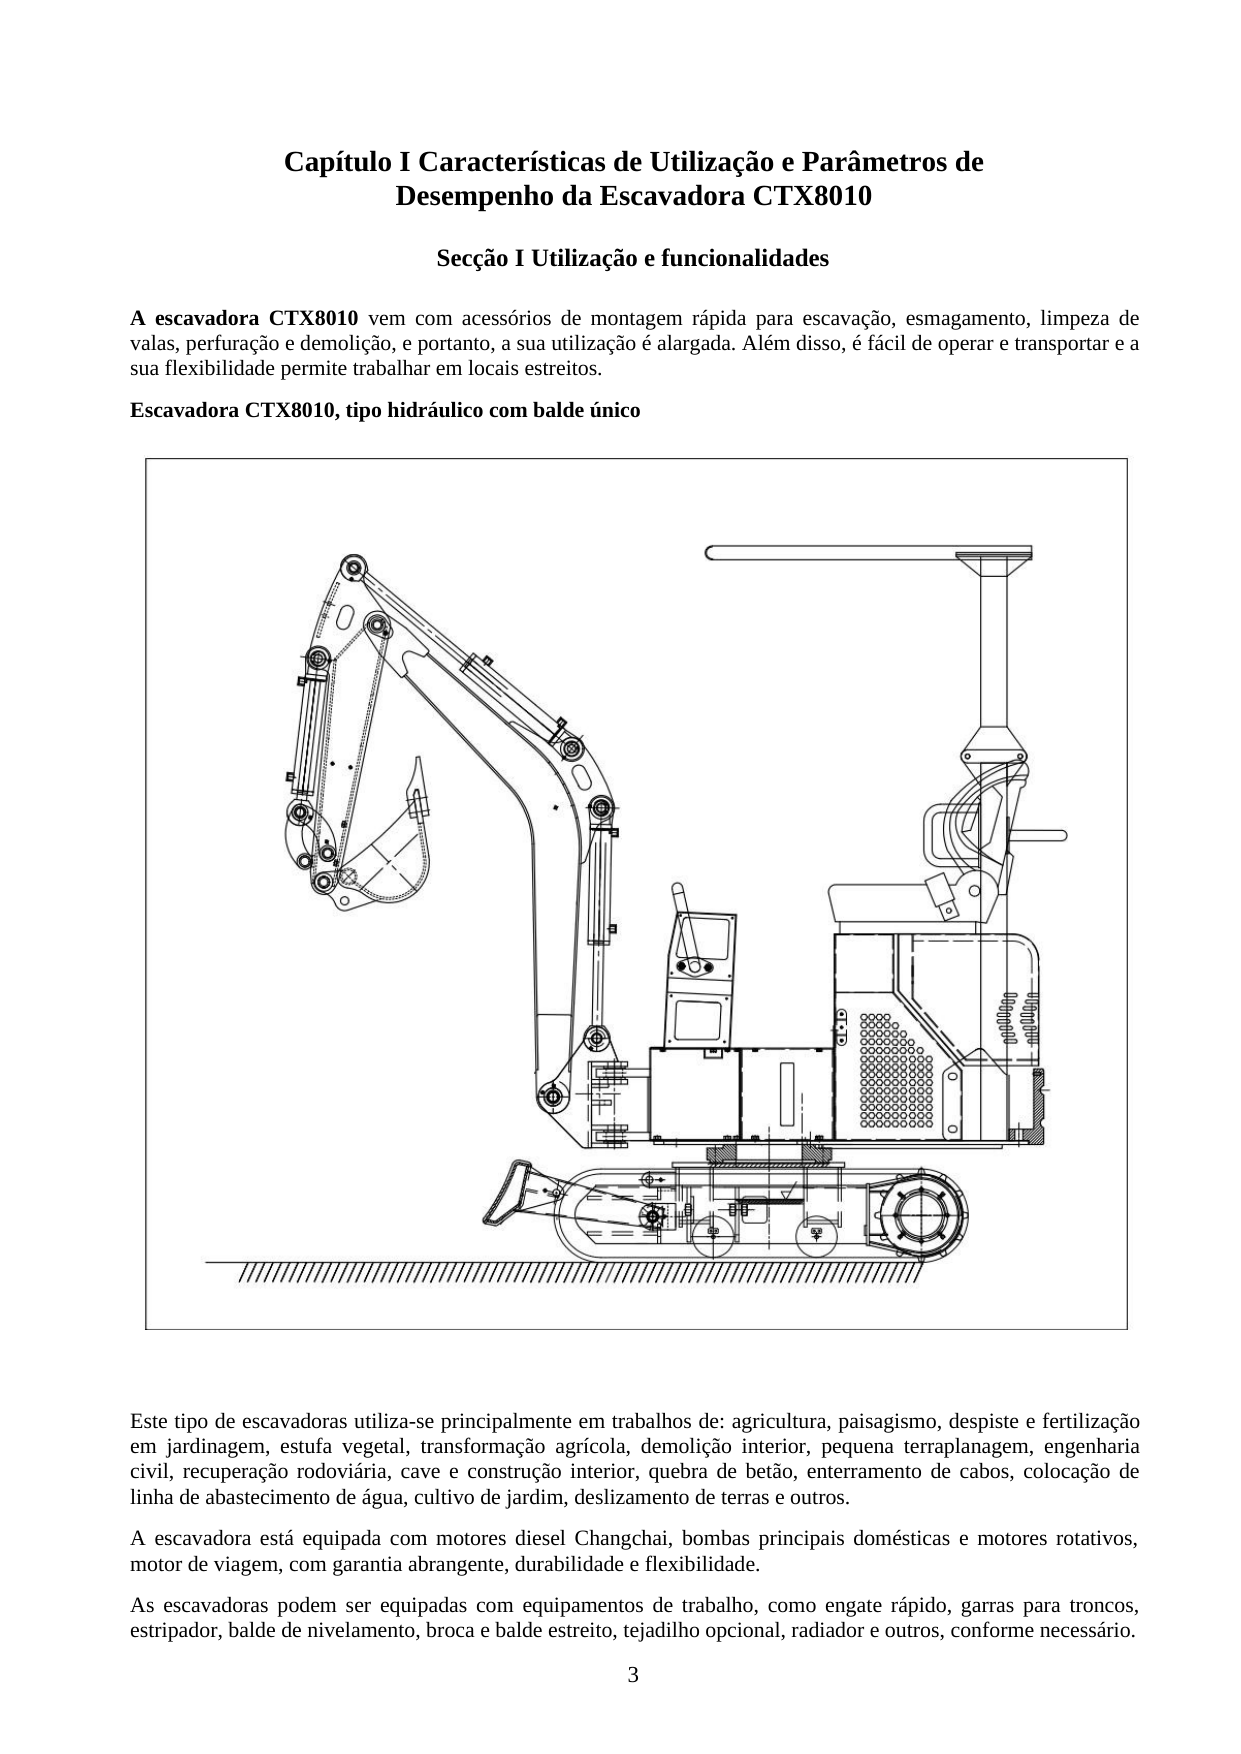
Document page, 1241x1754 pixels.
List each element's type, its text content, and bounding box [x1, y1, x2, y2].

subtitle Escavadora CTX8010, tipo hidráulico com balde único [130, 397, 1209, 422]
text A escavadora CTX8010 vem com acessórios de montagem rápida para escavação, esmagamento, limpeza de valas, perfuração e demolição, e portanto, a sua utilização é alargada. Além disso, é fácil de operar e transportar e a sua flexibilidade permite trabalhar em locais estreitos. [130, 305, 1141, 381]
text Este tipo de escavadoras utiliza-se principalmente em trabalhos de: agricultura, paisagismo, despiste e fertilização em jardinagem, estufa vegetal, transformação agrícola, demolição interior, pequena terraplanagem, engenharia civil, recuperação rodoviária, cave e construção interior, quebra de betão, enterramento de cabos, colocação de linha de abastecimento de água, cultivo de jardim, deslizamento de terras e outros. [130, 1408, 1142, 1509]
subtitle Secção I Utilização e funcionalidades [205, 243, 1061, 272]
picture [143, 455, 1134, 1330]
text As escavadoras podem ser equipadas com equipamentos de trabalho, como engate rápido, garras para troncos, estripador, balde de nivelamento, broca e balde estreito, tejadilho opcional, radiador e outros, conforme necessário. [130, 1592, 1141, 1642]
text A escavadora está equipada com motores diesel Changchai, bombas principais domésticas e motores rotativos, motor de viagem, com garantia abrangente, durabilidade e flexibilidade. [130, 1525, 1141, 1576]
subtitle Capítulo I Características de Utilização e Parâmetros de Desempenho da Escavadora CTX8010 [207, 144, 1061, 211]
